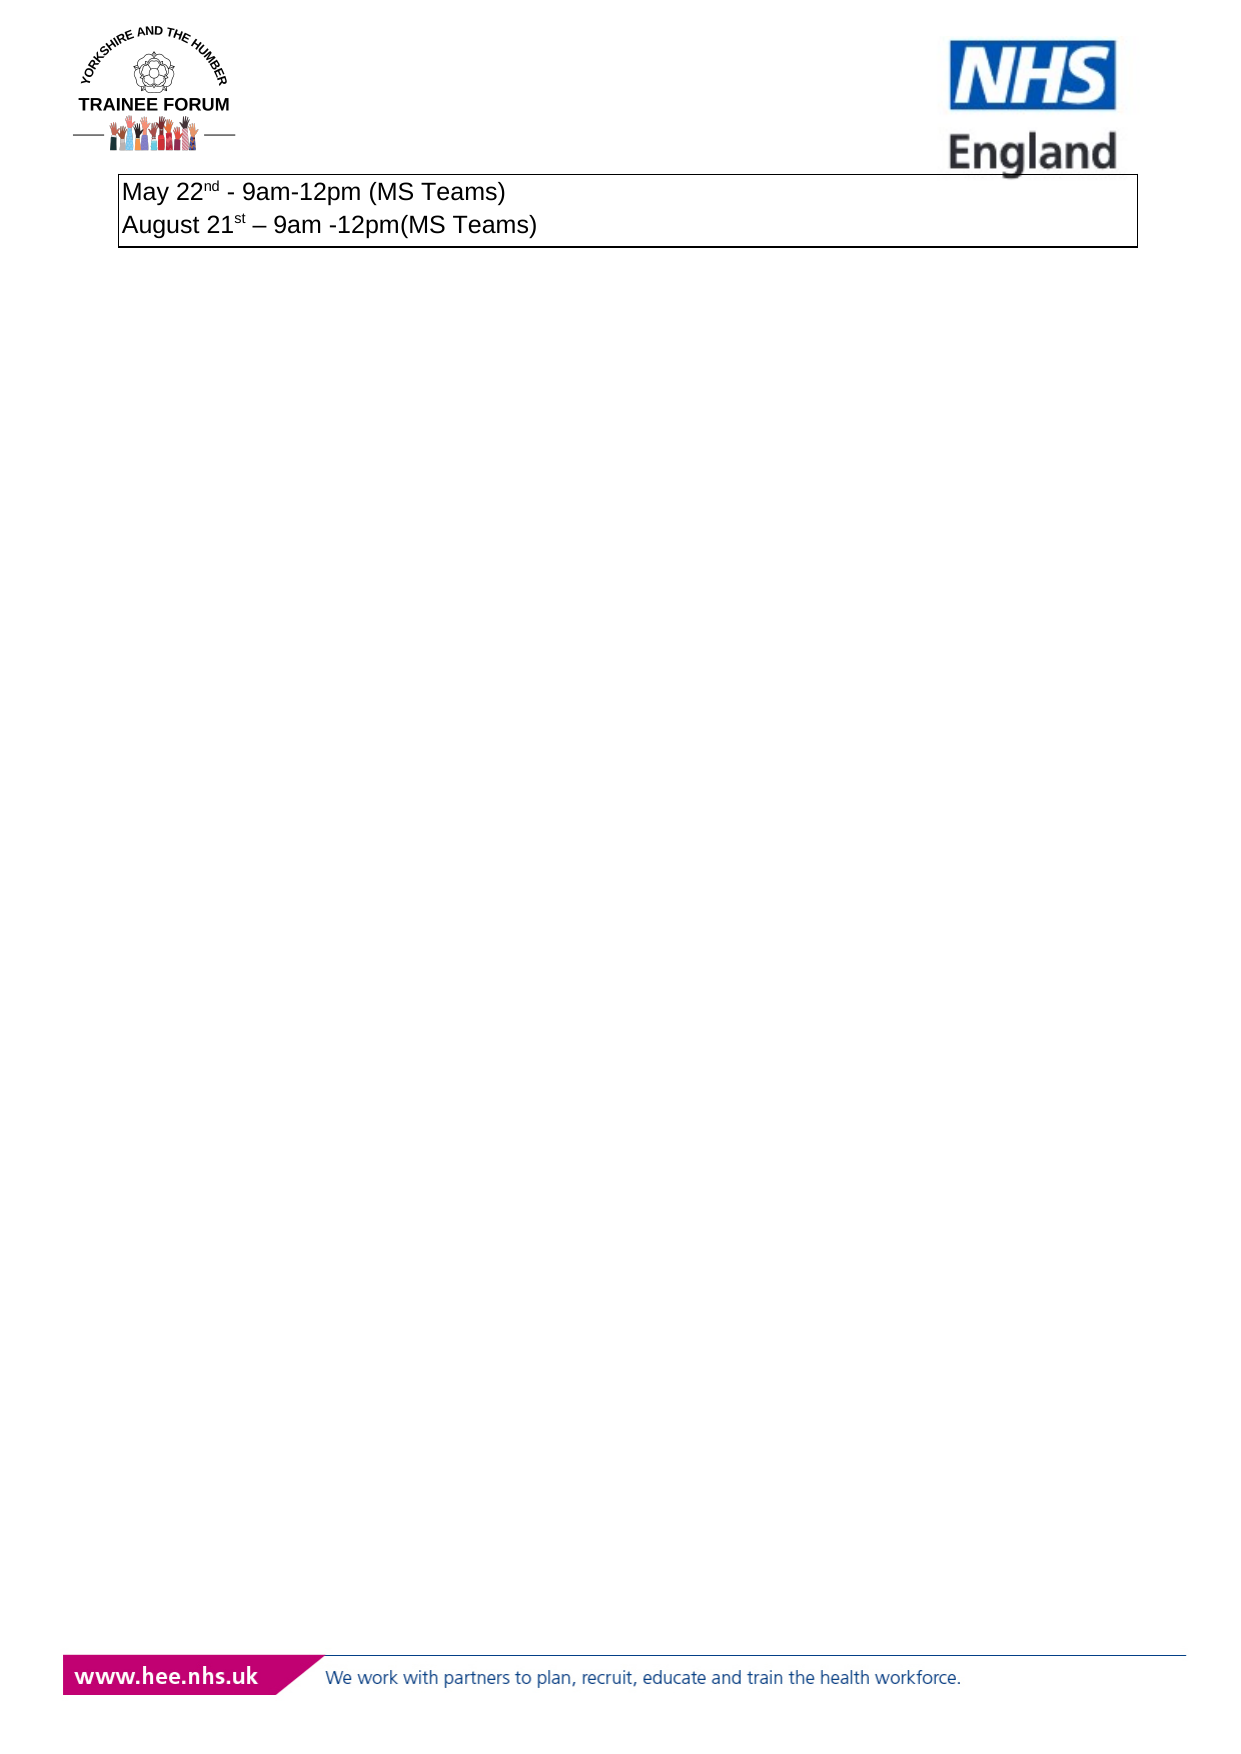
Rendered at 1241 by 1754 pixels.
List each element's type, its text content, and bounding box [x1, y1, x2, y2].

picture [913, 36, 1150, 190]
picture [67, 0, 241, 174]
picture [4, 1605, 1241, 1754]
